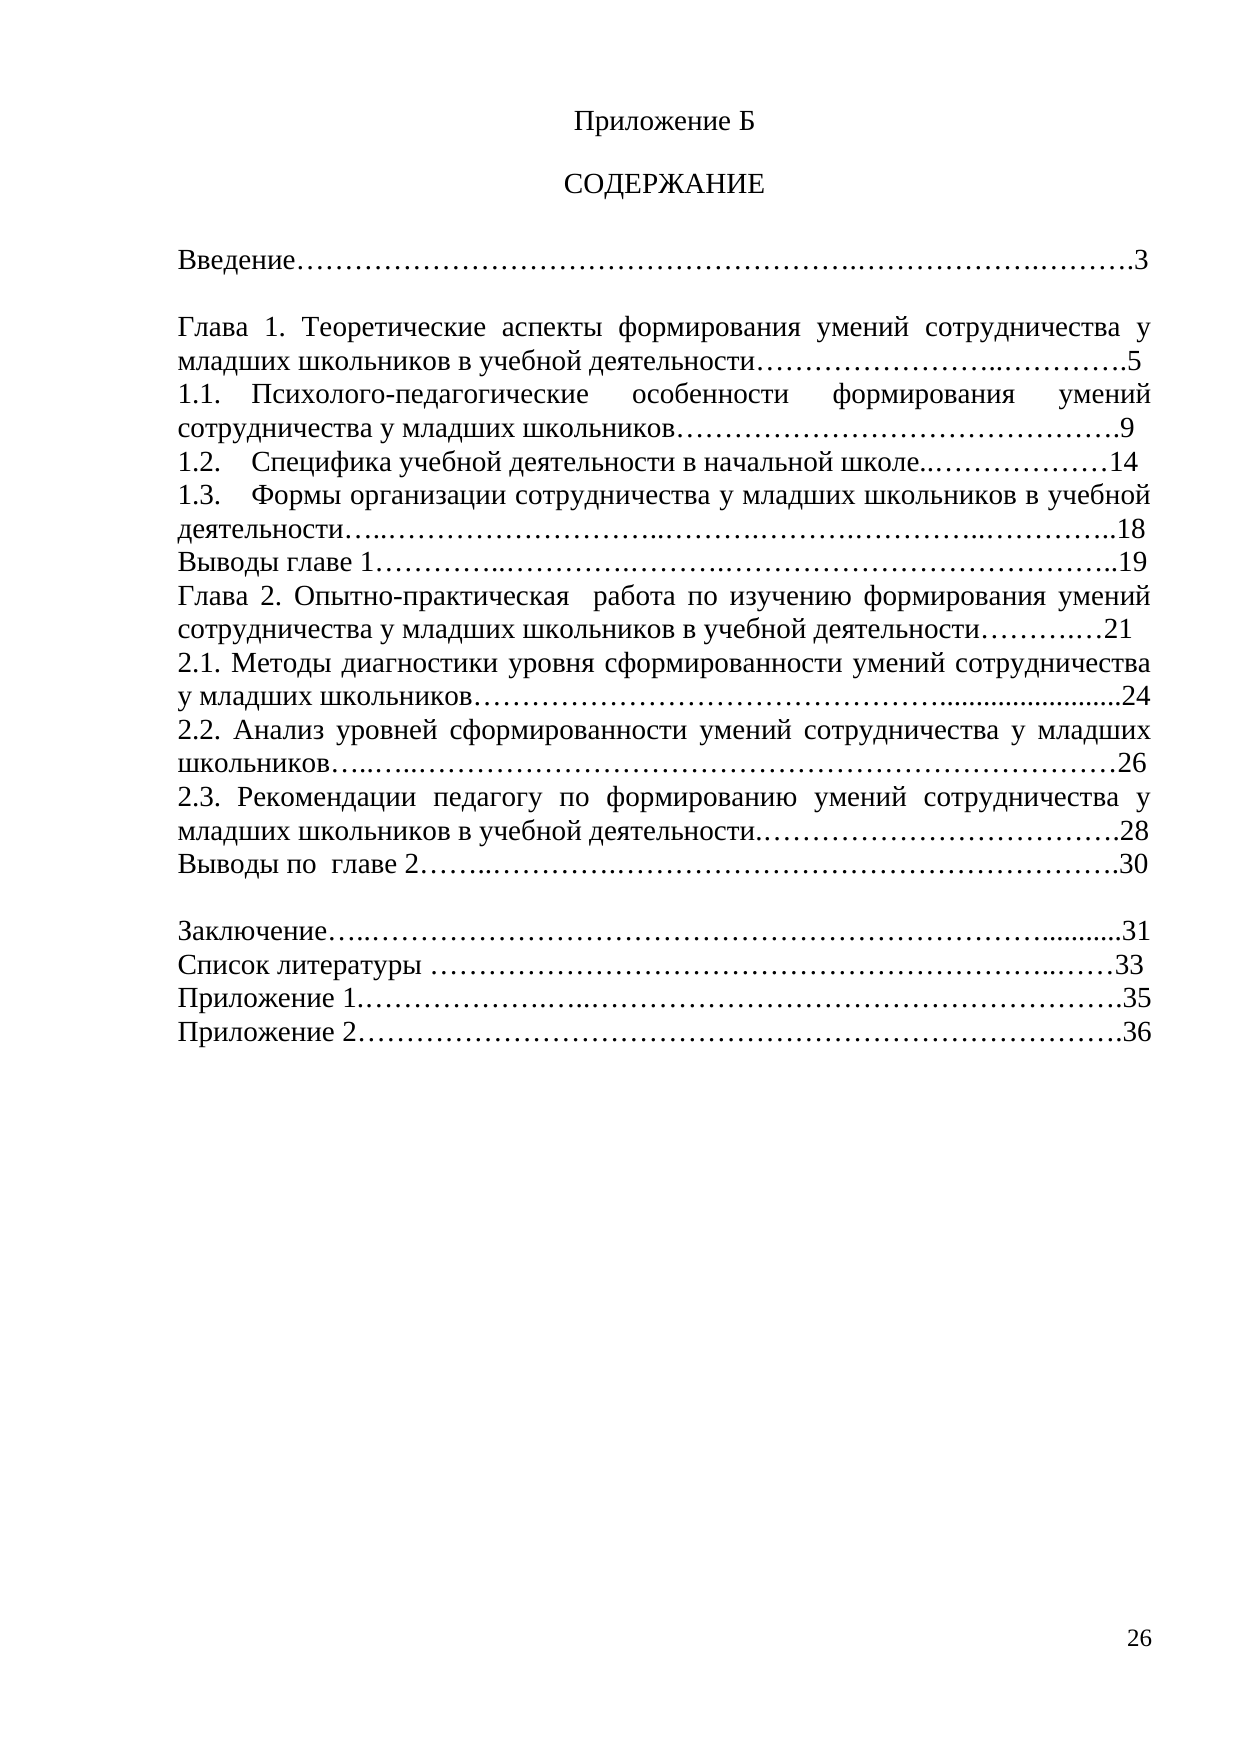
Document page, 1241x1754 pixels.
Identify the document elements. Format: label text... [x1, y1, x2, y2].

text Глава 2. Опытно-практическая работа по изучению формирования умений сотрудничества у младших школьников в учебной деятельности……….…21 [177, 578, 1152, 645]
list Специфика учебной деятельности в начальной школе..………………14 [177, 444, 1152, 477]
list Психолого-педагогические особенности формирования умений сотрудничества у младших школьников……………………………………….9 [177, 377, 1152, 444]
text Введение………………………………………………….……………….……….3 [177, 242, 1152, 276]
text СОДЕРЖАНИЕ [177, 166, 1152, 199]
list 2.3. Рекомендации педагогу по формированию умений сотрудничества у младших школьников в учебной деятельности.……………………………….28 [177, 779, 1152, 846]
list Заключение…..……………………………………………………………...........31 [177, 913, 1152, 947]
list Список литературы ………………………………………………………..……33 [177, 947, 1152, 980]
list Приложение 1.……………….…..……………………………………………….35 [177, 980, 1152, 1014]
text Приложение Б [177, 103, 1152, 137]
list 2.2. Анализ уровней сформированности умений сотрудничества у младших школьников…..…..………………………………………………………………26 [177, 712, 1152, 779]
text Выводы главе 1…………..………….……….…………………………………..19 [177, 544, 1152, 578]
list 2.1. Методы диагностики уровня сформированности умений сотрудничества у младших школьников………………………………………….........................24 [177, 645, 1152, 712]
list Выводы по главе 2……..………….…………………………………………….30 [177, 846, 1152, 880]
list Формы организации сотрудничества у младших школьников в учебной деятельности…..………………………..……….……….…………..…………..18 [177, 477, 1152, 544]
text Глава 1. Теоретические аспекты формирования умений сотрудничества у младших школьников в учебной деятельности……………………..………….5 [177, 309, 1152, 377]
list Приложение 2…………………………………………………………………….36 [177, 1014, 1152, 1047]
